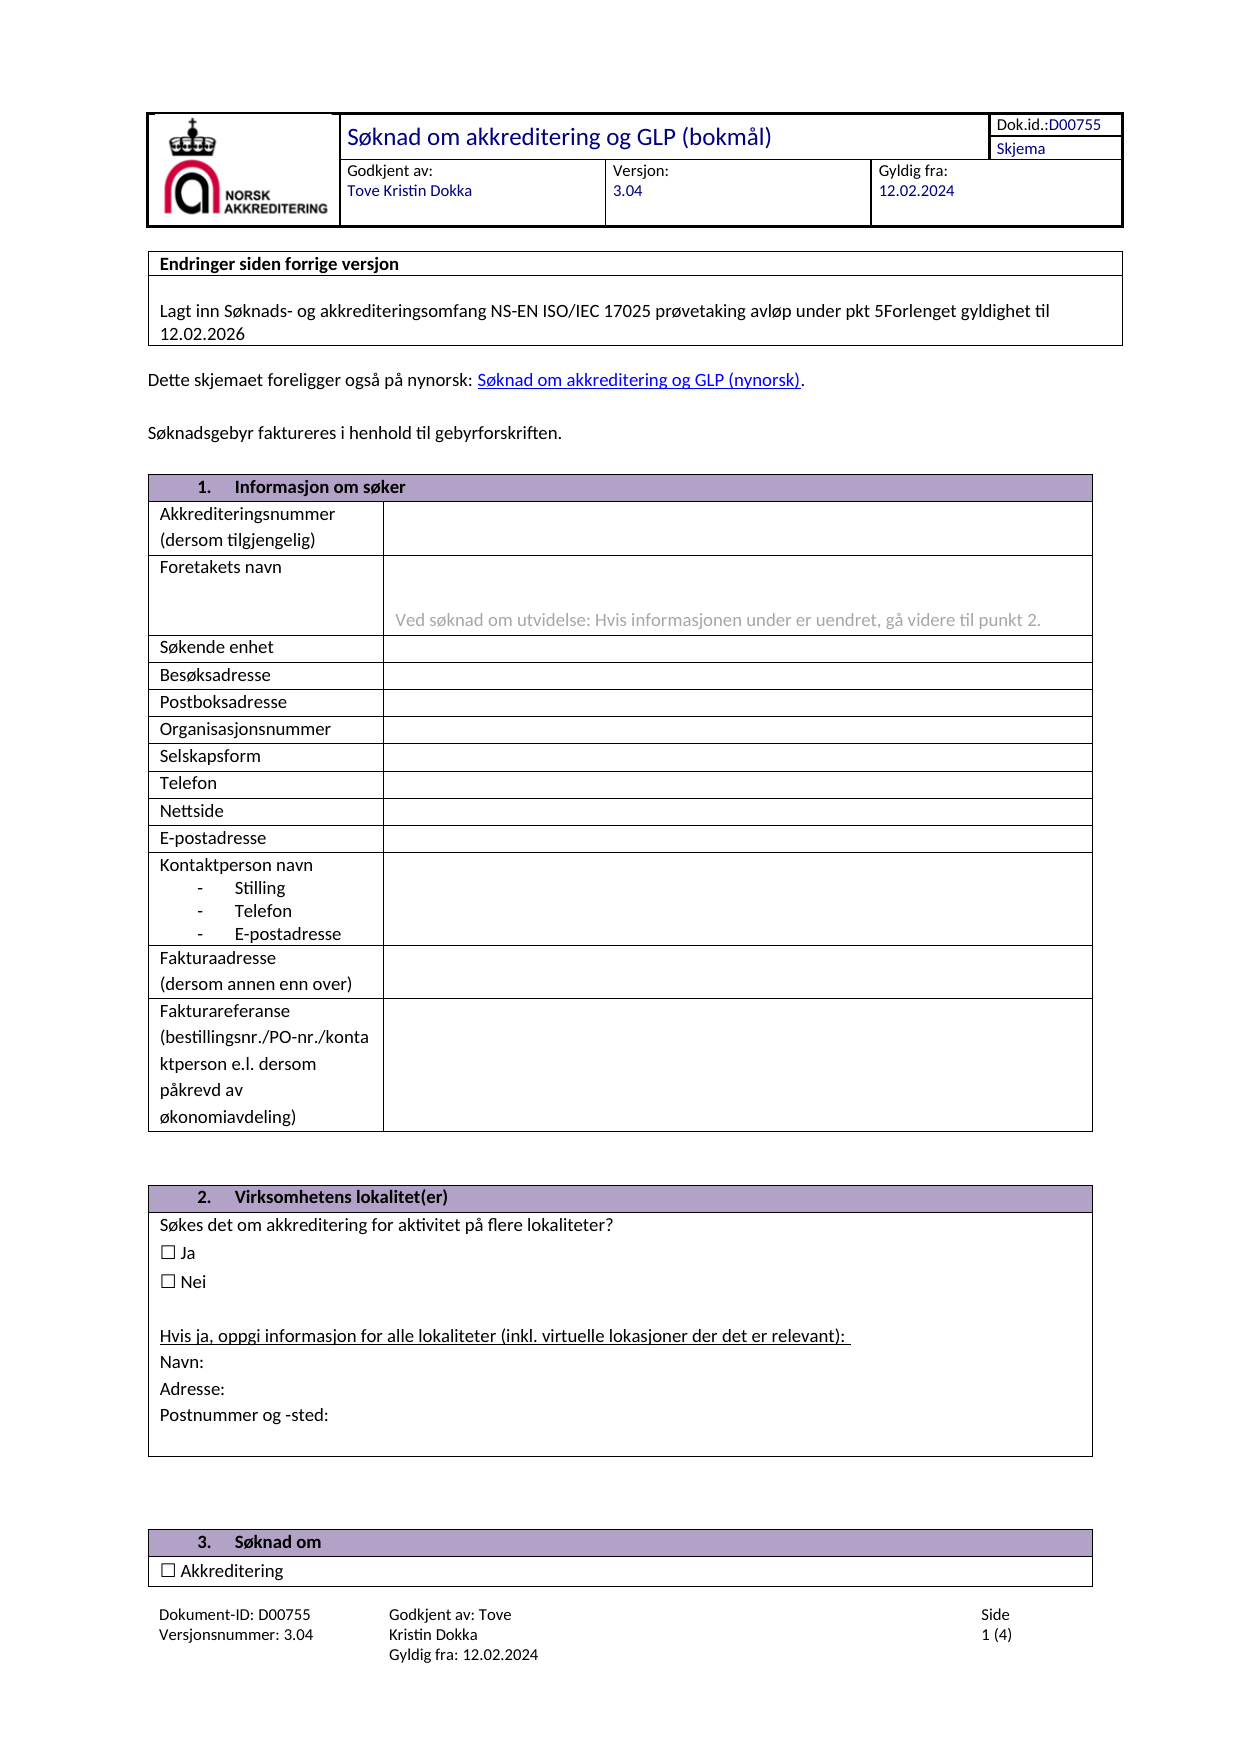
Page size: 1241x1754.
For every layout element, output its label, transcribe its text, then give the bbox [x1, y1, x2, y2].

picture [155, 114, 332, 219]
table_cell Versjon: 3.04 [606, 160, 870, 225]
table_cell [384, 690, 1092, 716]
table_cell [384, 999, 1092, 1131]
table_cell Søkende enhet [149, 636, 383, 662]
table_header Virksomhetens lokalitet(er) [149, 1186, 1092, 1212]
table_header Søknad om [149, 1530, 1092, 1556]
text Søknadsgebyr faktureres i henhold til gebyrforskriften. [148, 421, 1092, 444]
table_cell [384, 799, 1092, 825]
table_cell [384, 826, 1092, 852]
table_cell [384, 636, 1092, 662]
text Dette skjemaet foreligger også på nynorsk: Søknad om akkreditering og GLP (nynorsk). [148, 368, 1092, 391]
table_cell Kontaktperson navn Stilling Telefon E-postadresse [149, 853, 383, 945]
table_cell Godkjent av: Tove Kristin Dokka [341, 160, 605, 225]
table_cell Telefon [149, 772, 383, 798]
table_cell [384, 853, 1092, 945]
table_cell Nettside [149, 799, 383, 825]
table_cell Søkes det om akkreditering for aktivitet på flere lokaliteter? Ja Nei Hvis ja, oppgi informasjon for alle lokaliteter (inkl. virtuelle lokasjoner der det er relevant): Navn: Adresse: Postnummer og -sted: [149, 1213, 1092, 1456]
table_cell Akkrediteringsnummer (dersom tilgjengelig) [149, 502, 383, 555]
table_cell [384, 744, 1092, 771]
table_cell Besøksadresse [149, 663, 383, 689]
table_cell Ved søknad om utvidelse: Hvis informasjonen under er uendret, gå videre til punkt 2. [384, 556, 1092, 634]
table_cell Organisasjonsnummer [149, 717, 383, 743]
table_cell Gyldig fra: 12.02.2024 [872, 160, 1121, 225]
table_cell [384, 502, 1092, 555]
table_cell Postboksadresse [149, 690, 383, 716]
table_cell [384, 717, 1092, 743]
table_cell Skjema [991, 137, 1121, 158]
table_cell Foretakets navn [149, 556, 383, 634]
table_cell Fakturaadresse (dersom annen enn over) [149, 946, 383, 998]
table_cell E-postadresse [149, 826, 383, 852]
table_cell Lagt inn Søknads- og akkrediteringsomfang NS-EN ISO/IEC 17025 prøvetaking avløp under pkt 5 Forlenget gyldighet til 12.02.2026 [149, 276, 1122, 344]
table_cell [384, 946, 1092, 998]
table_cell Selskapsform [149, 744, 383, 771]
table_cell [384, 772, 1092, 798]
table_cell [384, 663, 1092, 689]
table_header [149, 115, 339, 225]
table_header Endringer siden forrige versjon [149, 252, 1122, 275]
table_header Dok.id.:D00755 [991, 115, 1121, 135]
table_header Informasjon om søker [149, 475, 1092, 501]
table_cell Fakturareferanse (bestillingsnr./PO-nr./kontaktperson e.l. dersom påkrevd av økonomiavdeling) [149, 999, 383, 1131]
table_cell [149, 1557, 1092, 1586]
table_header Søknad om akkreditering og GLP (bokmål) [341, 115, 988, 158]
